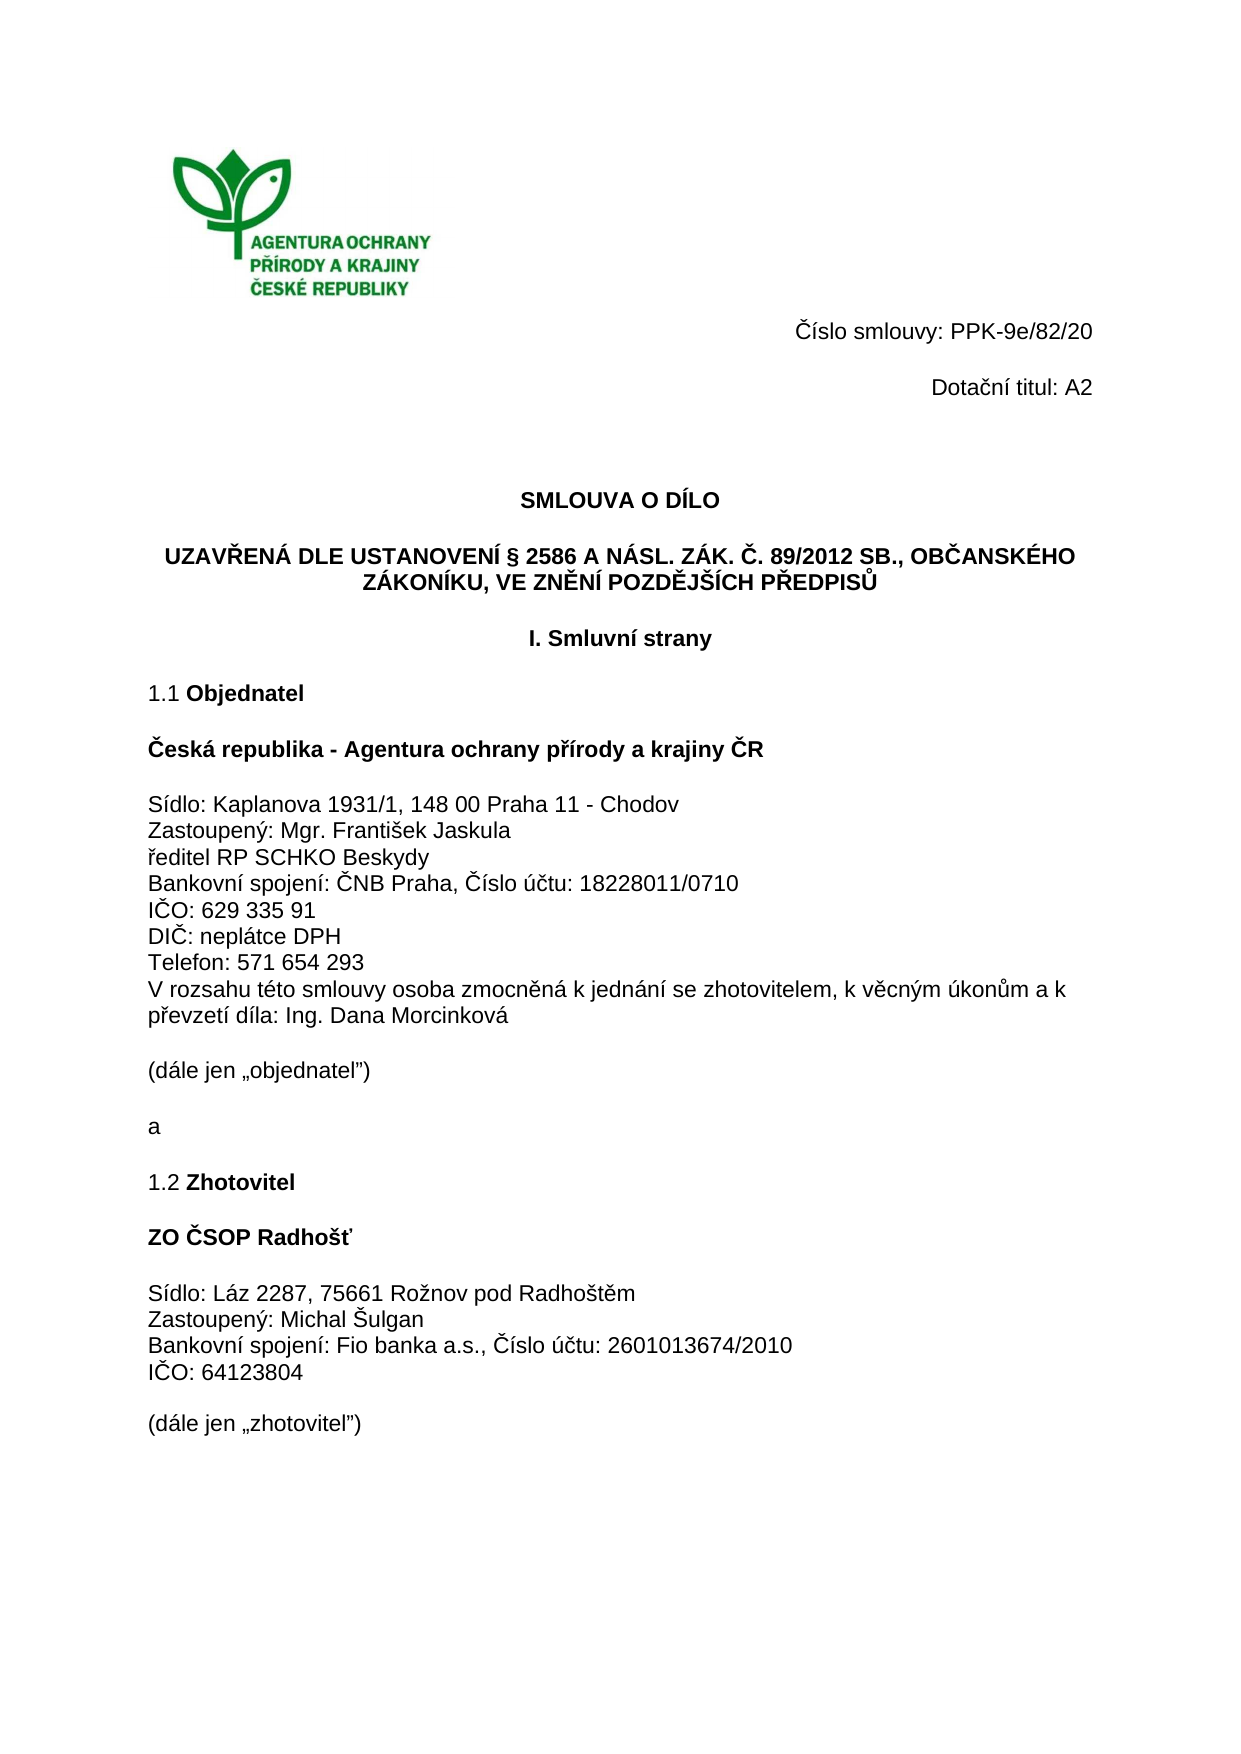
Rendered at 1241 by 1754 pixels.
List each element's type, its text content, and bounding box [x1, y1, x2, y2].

text Telefon: 571 654 293 [148, 949, 1093, 976]
text Zastoupený: Mgr. František Jaskula ředitel RP SCHKO Beskydy [148, 817, 1093, 870]
text UZAVŘENÁ DLE USTANOVENÍ § 2586 A NÁSL. ZÁK. Č. 89/2012 SB., OBČANSKÉHO ZÁKONÍKU, VE ZNĚNÍ POZDĚJŠÍCH PŘEDPISŮ [148, 543, 1093, 595]
text ZO ČSOP Radhošť [148, 1224, 1093, 1250]
text (dále jen „zhotovitel”) [148, 1410, 1093, 1436]
picture [147, 147, 456, 298]
text Bankovní spojení: ČNB Praha, Číslo účtu: 18228011/0710 [148, 870, 1093, 897]
text SMLOUVA O DÍLO [148, 487, 1093, 513]
text 1.2 Zhotovitel [148, 1168, 1093, 1195]
text a [148, 1113, 1093, 1139]
text I. Smluvní strany [148, 624, 1093, 651]
text (dále jen „objednatel”) [148, 1057, 1093, 1084]
text Sídlo: Kaplanova 1931/1, 148 00 Praha 11 - Chodov [148, 791, 1093, 817]
text IČO: 629 335 91 [148, 897, 1093, 923]
text V rozsahu této smlouvy osoba zmocněná k jednání se zhotovitelem, k věcným úkonům a k převzetí díla: Ing. Dana Morcinková [148, 976, 1093, 1028]
text Česká republika - Agentura ochrany přírody a krajiny ČR [148, 736, 1093, 762]
text DIČ: neplátce DPH [148, 923, 1093, 949]
text Dotační titul: A2 [148, 374, 1093, 400]
text 1.1 Objednatel [148, 680, 1093, 706]
text Sídlo: Láz 2287, 75661 Rožnov pod Radhoštěm Zastoupený: Michal Šulgan Bankovní spojení: Fio banka a.s., Číslo účtu: 2601013674/2010 IČO: 64123804 [148, 1279, 1093, 1385]
text Číslo smlouvy: PPK-9e/82/20 [148, 318, 1093, 344]
